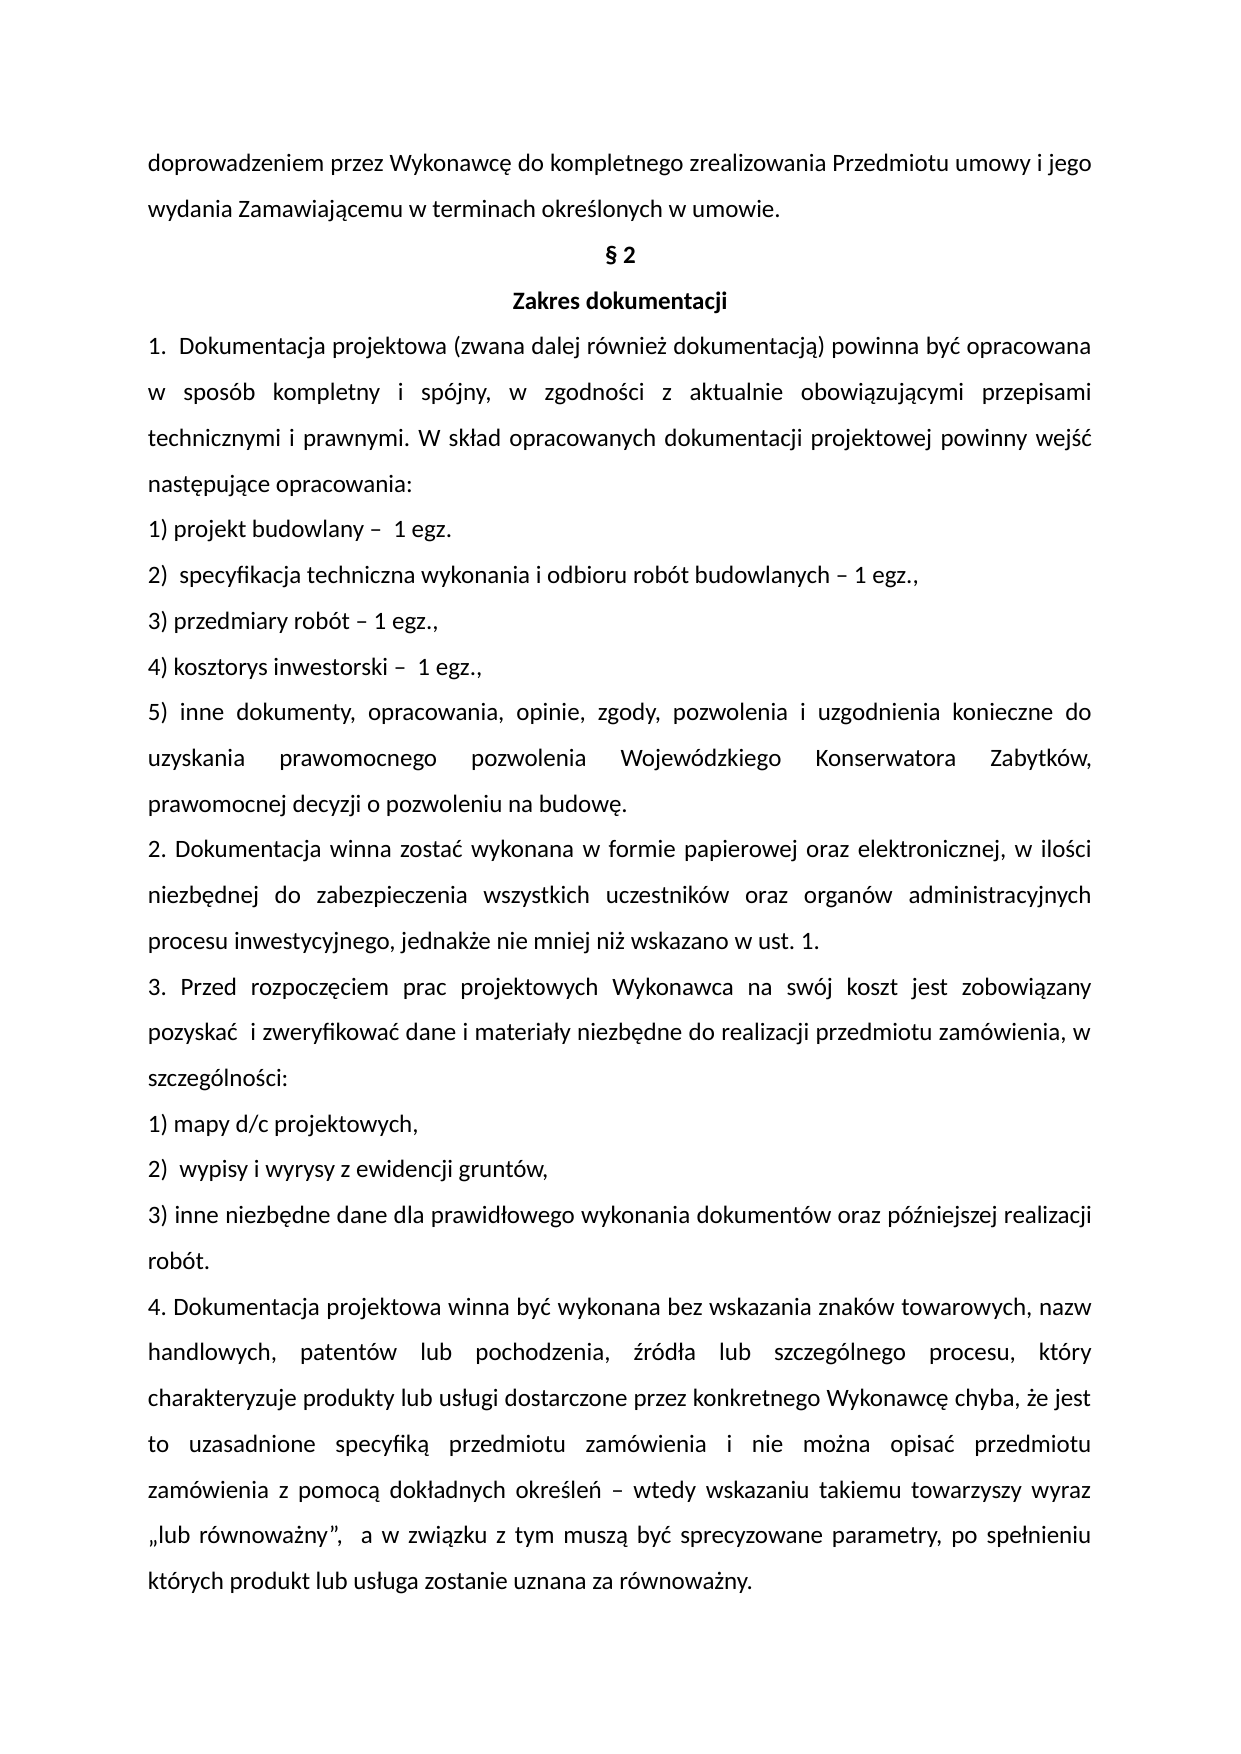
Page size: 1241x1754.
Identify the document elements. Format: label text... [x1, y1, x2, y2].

text 3. Przed rozpoczęciem prac projektowych Wykonawca na swój koszt jest zobowiązany pozyskać i zweryfikować dane i materiały niezbędne do realizacji przedmiotu zamówienia, w szczególności: [148, 971, 1093, 1093]
text 4. Dokumentacja projektowa winna być wykonana bez wskazania znaków towarowych, nazw handlowych, patentów lub pochodzenia, źródła lub szczególnego procesu, który charakteryzuje produkty lub usługi dostarczone przez konkretnego Wykonawcę chyba, że jest to uzasadnione specyfiką przedmiotu zamówienia i nie można opisać przedmiotu zamówienia z pomocą dokładnych określeń – wtedy wskazaniu takiemu towarzyszy wyraz „lub równoważny”, a w związku z tym muszą być sprecyzowane parametry, po spełnieniu których produkt lub usługa zostanie uznana za równoważny. [148, 1291, 1093, 1596]
text 2) wypisy i wyrysy z ewidencji gruntów, [148, 1154, 1093, 1184]
text § 2 [148, 239, 1093, 269]
text 3) przedmiary robót – 1 egz., [148, 605, 1093, 635]
text 5) inne dokumenty, opracowania, opinie, zgody, pozwolenia i uzgodnienia konieczne do uzyskania prawomocnego pozwolenia Wojewódzkiego Konserwatora Zabytków, prawomocnej decyzji o pozwoleniu na budowę. [148, 696, 1093, 818]
text 2) specyfikacja techniczna wykonania i odbioru robót budowlanych – 1 egz., [148, 559, 1093, 590]
text 1. Dokumentacja projektowa (zwana dalej również dokumentacją) powinna być opracowana w sposób kompletny i spójny, w zgodności z aktualnie obowiązującymi przepisami technicznymi i prawnymi. W skład opracowanych dokumentacji projektowej powinny wejść następujące opracowania: [148, 331, 1093, 498]
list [148, 148, 1093, 224]
text 3) inne niezbędne dane dla prawidłowego wykonania dokumentów oraz późniejszej realizacji robót. [148, 1199, 1093, 1276]
text Zakres dokumentacji [148, 285, 1093, 315]
text 1) projekt budowlany – 1 egz. [148, 513, 1093, 544]
text 1) mapy d/c projektowych, [148, 1108, 1093, 1138]
text 4) kosztorys inwestorski – 1 egz., [148, 651, 1093, 681]
text 2. Dokumentacja winna zostać wykonana w formie papierowej oraz elektronicznej, w ilości niezbędnej do zabezpieczenia wszystkich uczestników oraz organów administracyjnych procesu inwestycyjnego, jednakże nie mniej niż wskazano w ust. 1. [148, 833, 1093, 956]
